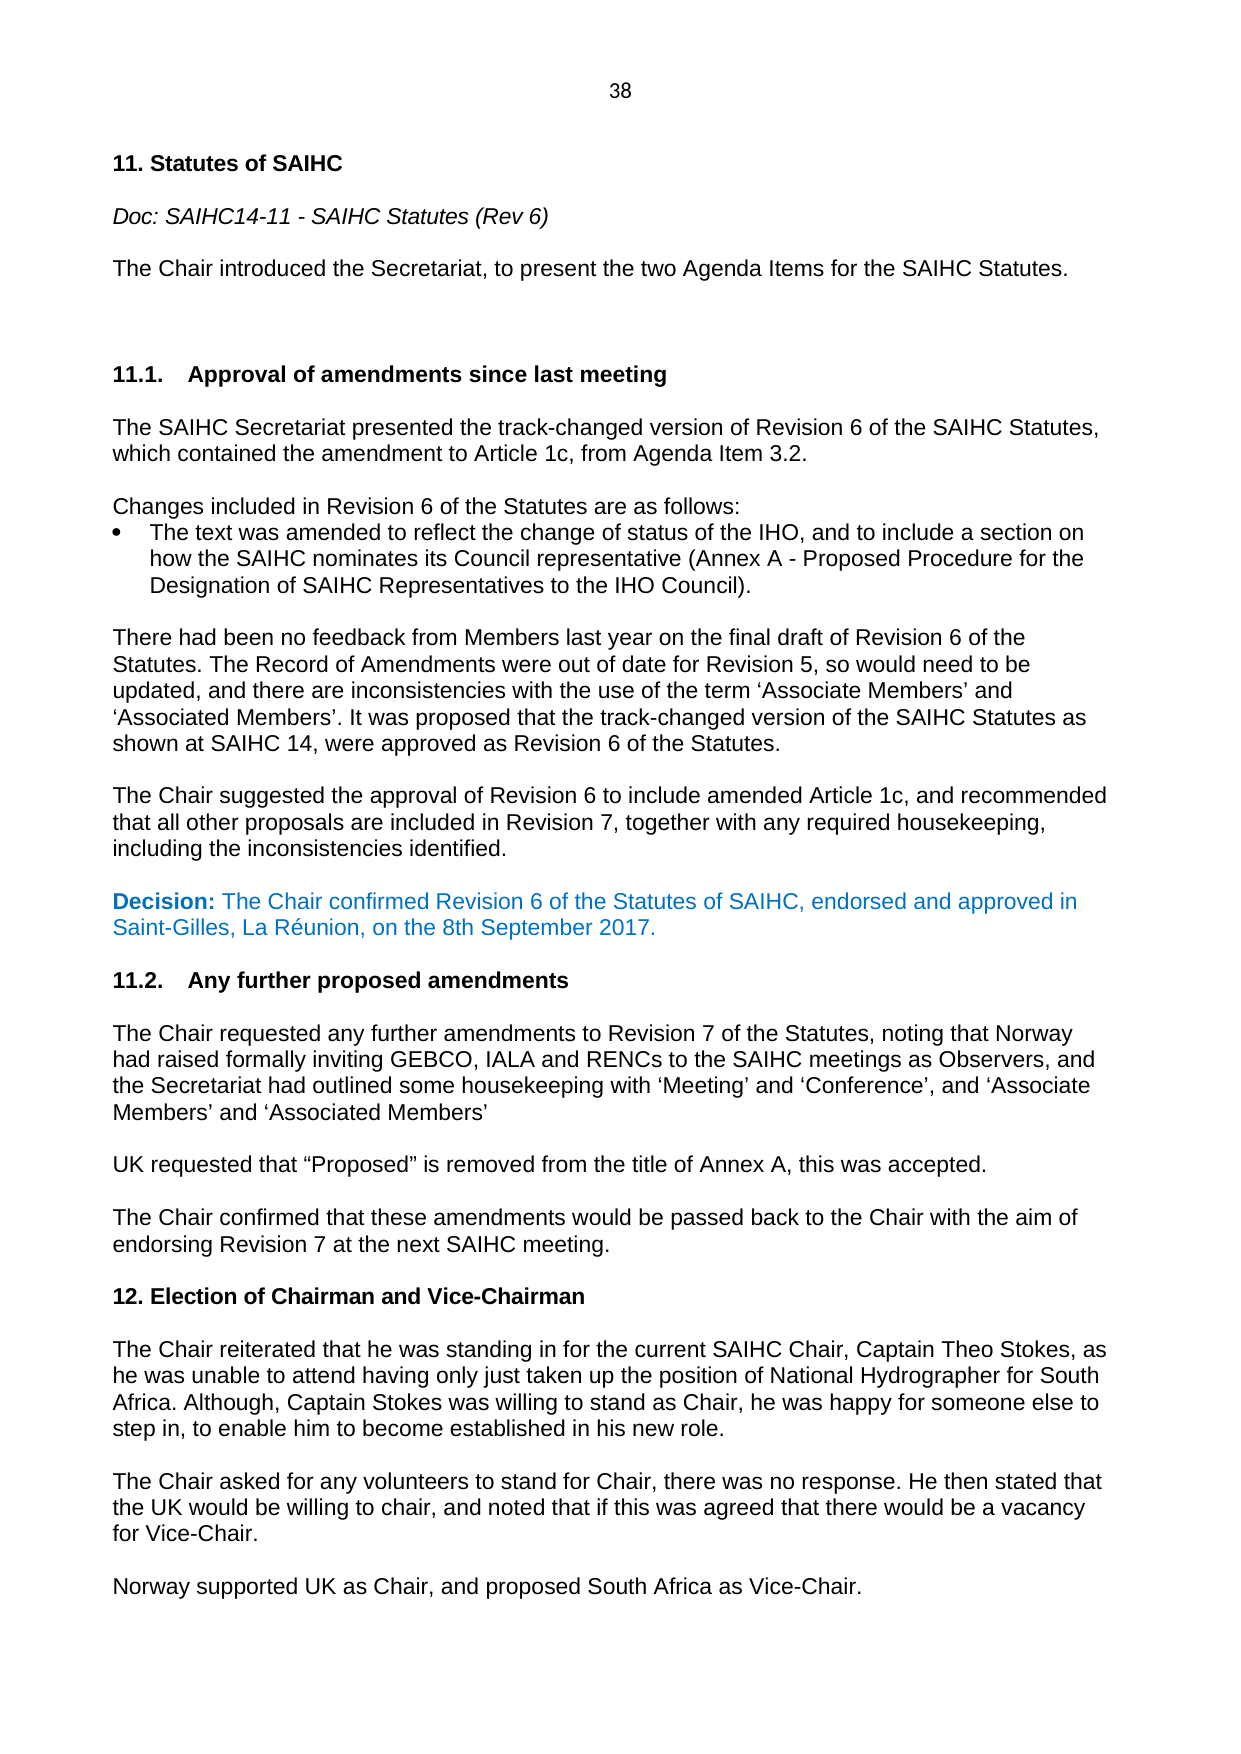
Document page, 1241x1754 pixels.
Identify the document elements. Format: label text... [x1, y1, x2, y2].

text Changes included in Revision 6 of the Statutes are as follows: [112, 493, 1116, 519]
list The text was amended to reflect the change of status of the IHO, and to include a section on how the SAIHC nominates its Council representative (Annex A - Proposed Procedure for the Designation of SAIHC Representatives to the IHO Council). [112, 519, 1116, 598]
text The Chair reiterated that he was standing in for the current SAIHC Chair, Captain Theo Stokes, as he was unable to attend having only just taken up the position of National Hydrographer for South Africa. Although, Captain Stokes was willing to stand as Chair, he was happy for someone else to step in, to enable him to become established in his new role. [112, 1336, 1116, 1441]
list Election of Chairman and Vice-Chairman [112, 1283, 1128, 1309]
text The Chair suggested the approval of Revision 6 to include amended Article 1c, and recommended that all other proposals are included in Revision 7, together with any required housekeeping, including the inconsistencies identified. [112, 782, 1116, 862]
text The SAIHC Secretariat presented the track-changed version of Revision 6 of the SAIHC Statutes, which contained the amendment to Article 1c, from Agenda Item 3.2. [112, 413, 1116, 466]
text The Chair asked for any volunteers to stand for Chair, there was no response. He then stated that the UK would be willing to chair, and noted that if this was agreed that there would be a vacancy for Vice-Chair. [112, 1468, 1116, 1547]
text There had been no feedback from Members last year on the final draft of Revision 6 of the Statutes. The Record of Amendments were out of date for Revision 5, so would need to be updated, and there are inconsistencies with the use of the term ‘Associate Members’ and ‘Associated Members’. It was proposed that the track-changed version of the SAIHC Statutes as shown at SAIHC 14, were approved as Revision 6 of the Statutes. [112, 624, 1116, 756]
text Doc: SAIHC14-11 - SAIHC Statutes (Rev 6) [112, 203, 1128, 229]
list Any further proposed amendments [112, 967, 1128, 993]
text Norway supported UK as Chair, and proposed South Africa as Vice-Chair. [112, 1573, 1116, 1599]
list Statutes of SAIHC [112, 150, 1128, 176]
text The Chair requested any further amendments to Revision 7 of the Statutes, noting that Norway had raised formally inviting GEBCO, IALA and RENCs to the SAIHC meetings as Observers, and the Secretariat had outlined some housekeeping with ‘Meeting’ and ‘Conference’, and ‘Associate Members’ and ‘Associated Members’ [112, 1020, 1116, 1125]
text The Chair confirmed that these amendments would be passed back to the Chair with the aim of endorsing Revision 7 at the next SAIHC meeting. [112, 1204, 1116, 1257]
text The Chair introduced the Secretariat, to present the two Agenda Items for the SAIHC Statutes. [112, 255, 1116, 282]
text Decision: The Chair confirmed Revision 6 of the Statutes of SAIHC, endorsed and approved in Saint-Gilles, La Réunion, on the 8th September 2017. [112, 888, 1116, 941]
list Approval of amendments since last meeting [112, 361, 1128, 387]
text UK requested that “Proposed” is removed from the title of Annex A, this was accepted. [112, 1151, 1116, 1178]
